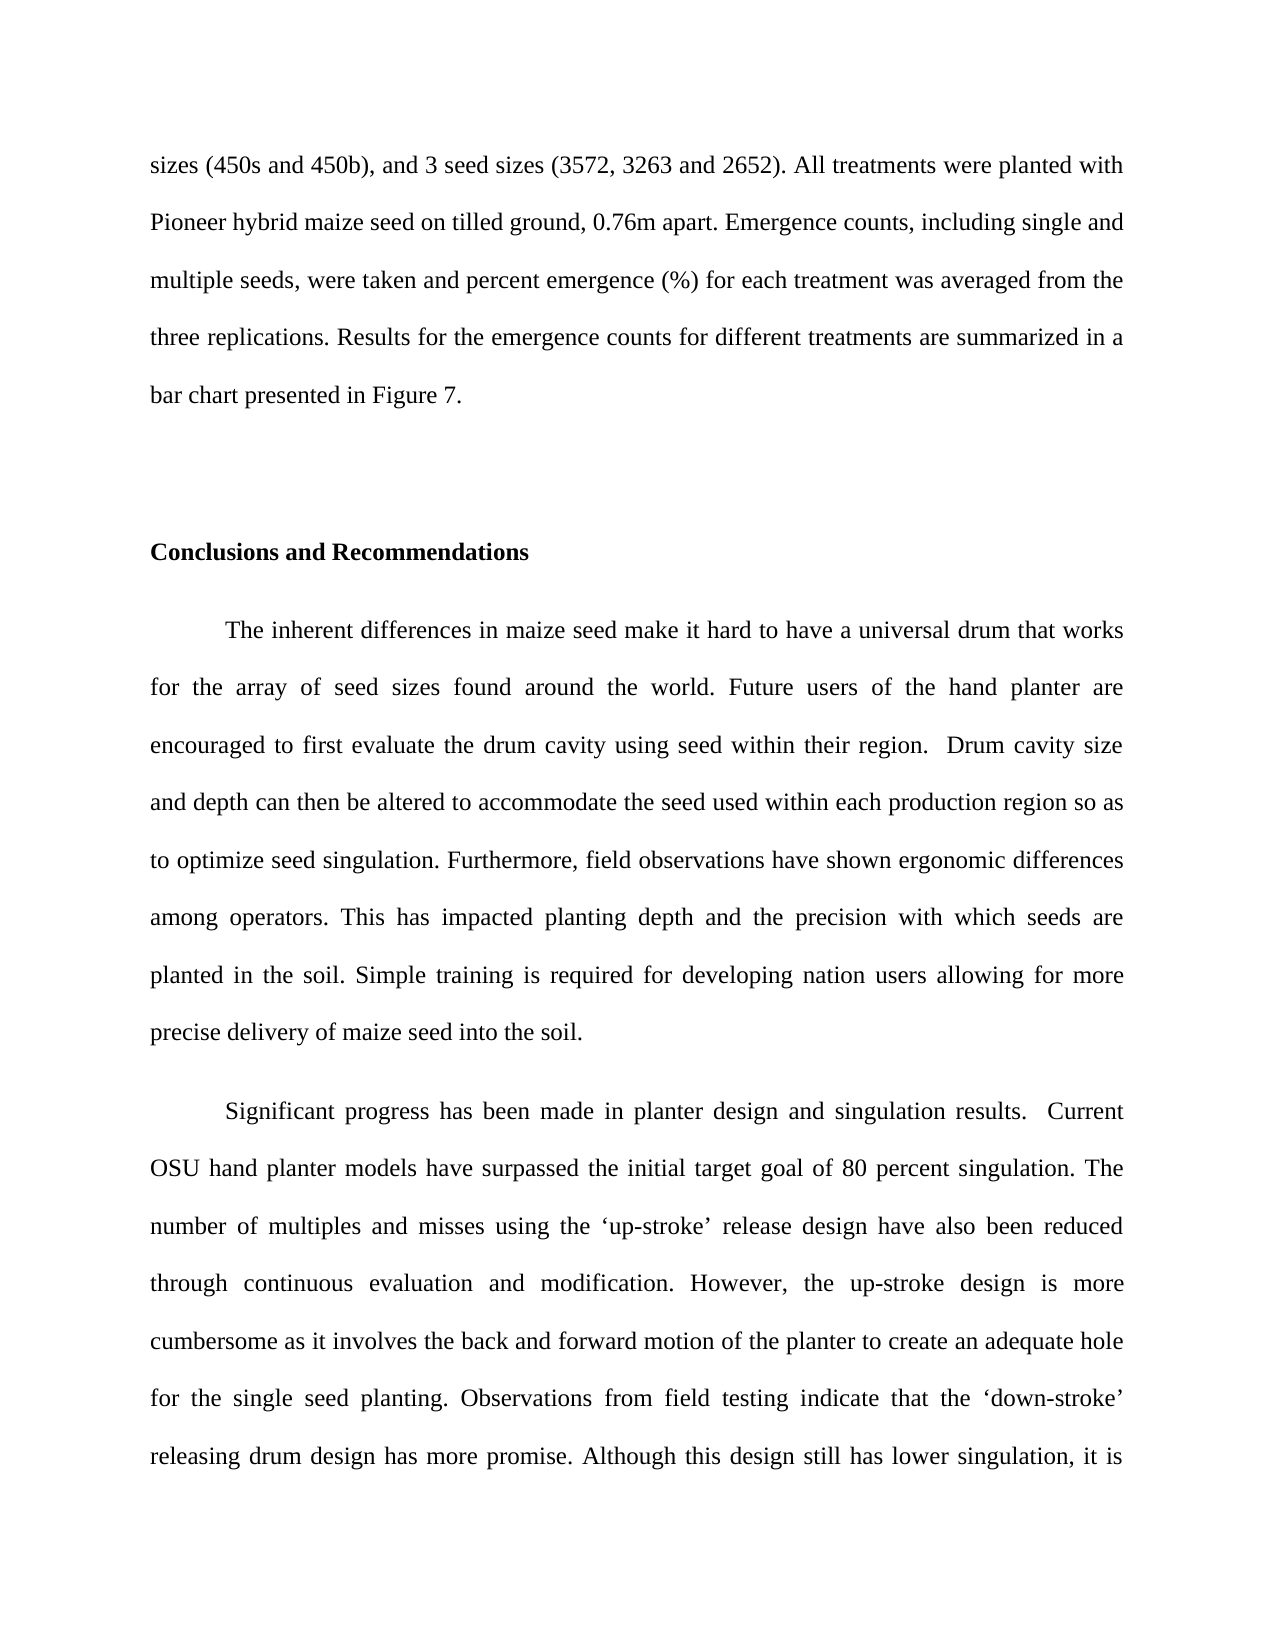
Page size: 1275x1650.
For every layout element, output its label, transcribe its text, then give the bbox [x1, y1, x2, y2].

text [150, 1096, 1125, 1469]
text Conclusions and Recommendations [150, 537, 1125, 565]
text The inherent differences in maize seed make it hard to have a universal drum that works for the array of seed sizes found around the world. Future users of the hand planter are encouraged to first evaluate the drum cavity using seed within their region. Drum cavity size and depth can then be altered to accommodate the seed used within each production region so as to optimize seed singulation. Furthermore, field observations have shown ergonomic differences among operators. This has impacted planting depth and the precision with which seeds are planted in the soil. Simple training is required for developing nation users allowing for more precise delivery of maize seed into the soil. [150, 615, 1125, 1046]
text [150, 150, 1125, 409]
